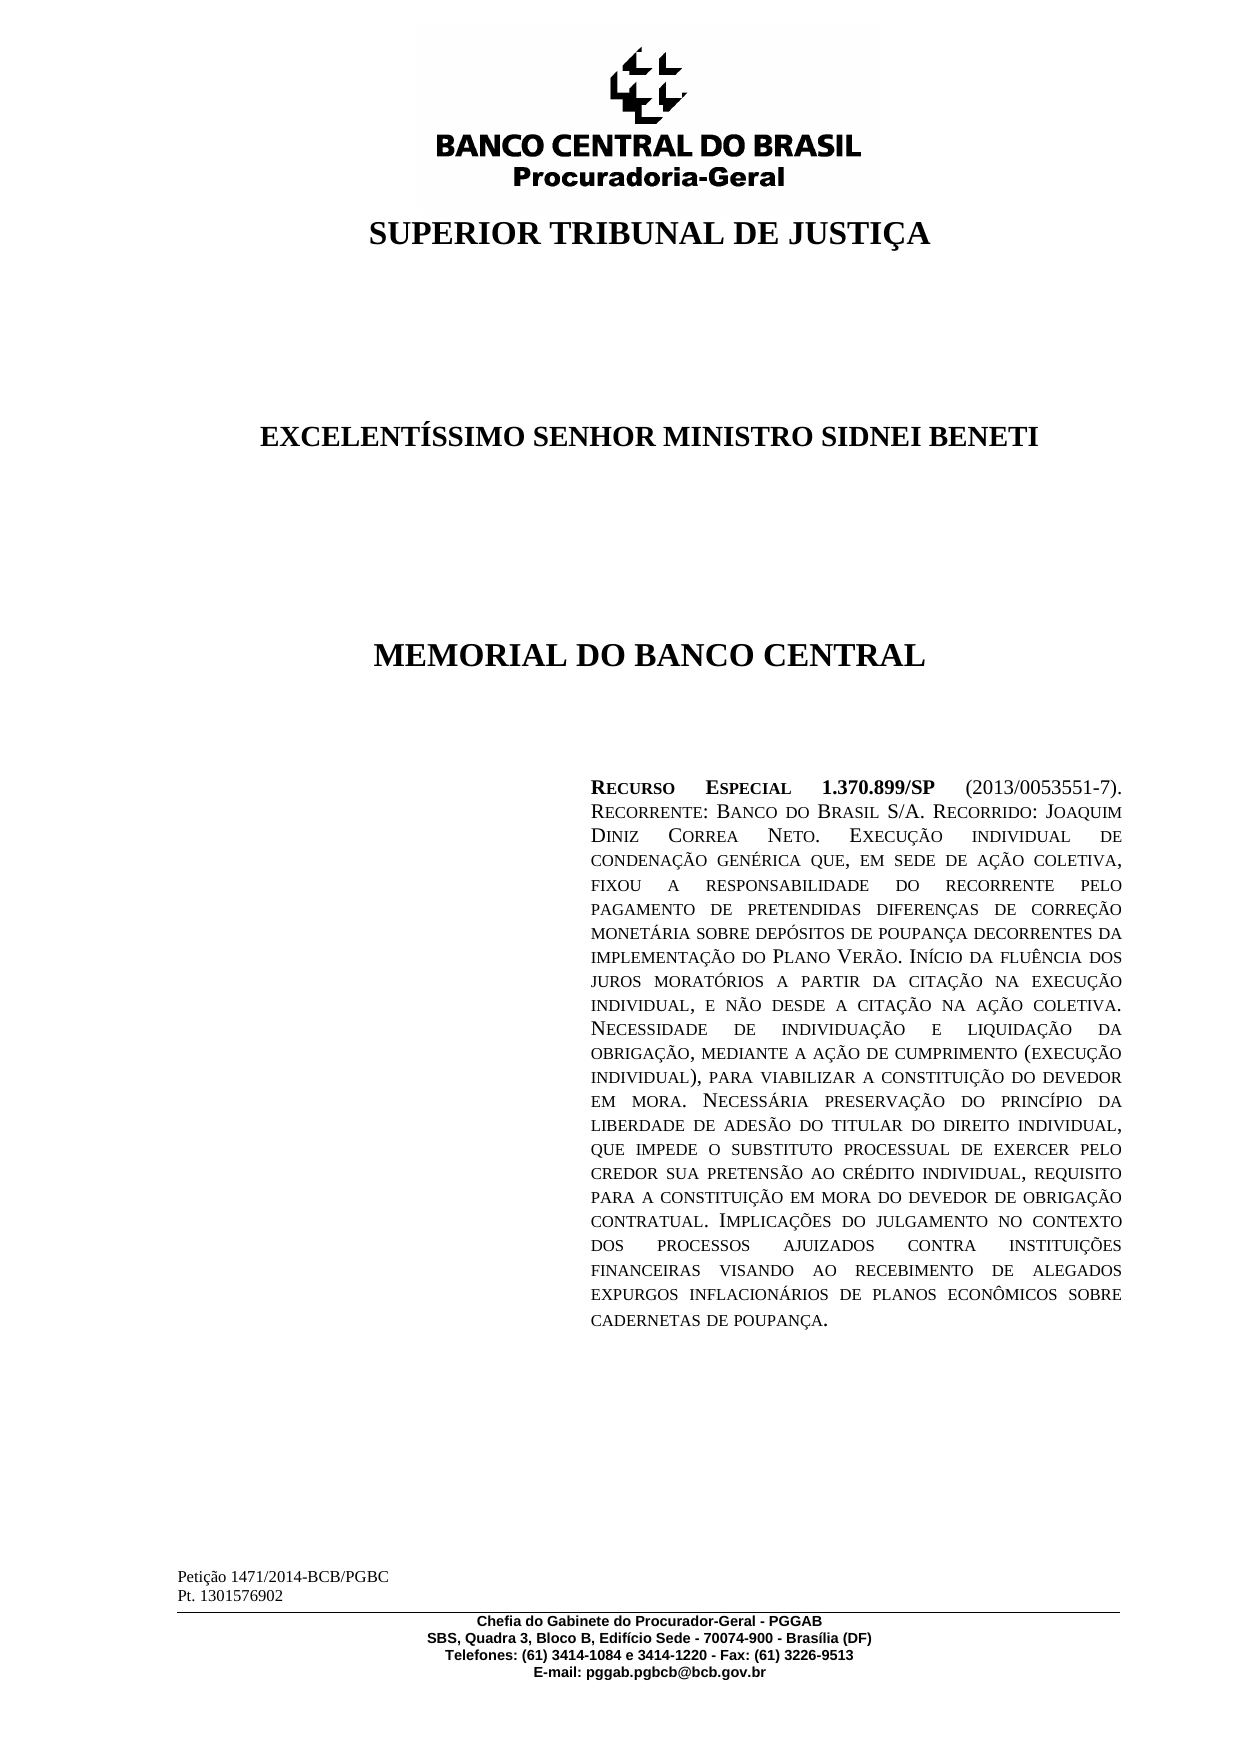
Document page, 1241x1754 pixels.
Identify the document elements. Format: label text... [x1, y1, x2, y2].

picture [417, 23, 882, 214]
text Recurso Especial 1.370.899/SP (2013/0053551-7). Recorrente: Banco do Brasil S/A. Recorrido: Joaquim Diniz Correa Neto. Execução individual de condenação genérica que, em sede de ação coletiva, fixou a responsabilidade do recorrente pelo pagamento de pretendidas diferenças de correção monetária sobre depósitos de poupança decorrentes da implementação do Plano Verão. Início da fluência dos juros moratórios a partir da citação na execução individual, e não desde a citação na ação coletiva. Necessidade de individuação e liquidação da obrigação, mediante a ação de cumprimento (execução individual), para viabilizar a constituição do devedor em mora. Necessária preservação do princípio da liberdade de adesão do titular do direito individual, que impede o substituto processual de exercer pelo credor sua pretensão ao crédito individual, requisito para a constituição em mora do devedor de obrigação contratual. Implicações do julgamento no contexto dos processos ajuizados contra instituições financeiras visando ao recebimento de alegados expurgos inflacionários de planos econômicos sobre cadernetas de poupança. [591, 775, 1122, 1331]
text EXCELENTÍSSIMO SENHOR MINISTRO SIDNEI BENETI [177, 419, 1122, 453]
text MEMORIAL DO BANCO CENTRAL [177, 635, 1122, 673]
text SUPERIOR TRIBUNAL DE JUSTIÇA [177, 213, 1122, 252]
